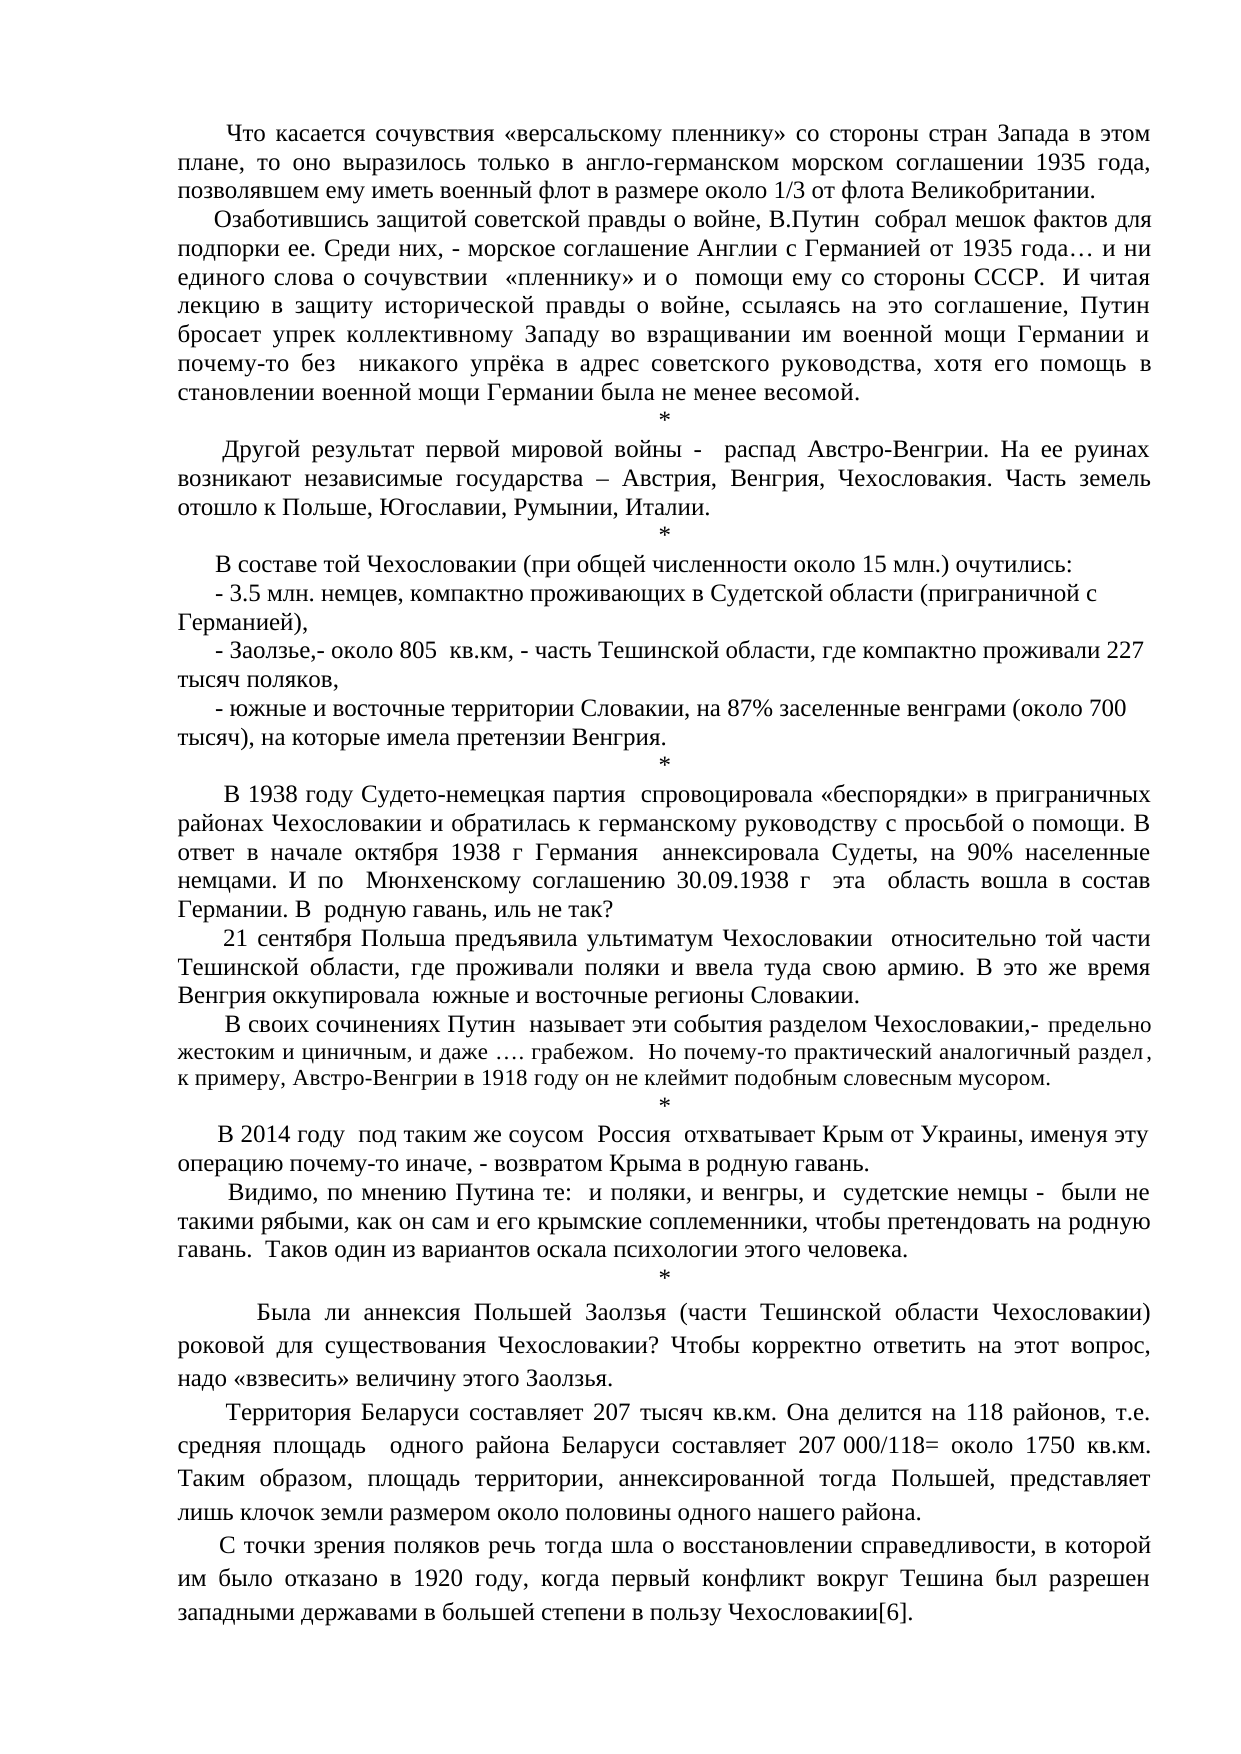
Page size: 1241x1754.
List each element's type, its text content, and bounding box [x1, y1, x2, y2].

text Другой результат первой мировой войны - распад Австро-Венгрии. На ее руинах возникают независимые государства – Австрия, Венгрия, Чехословакия. Часть земель отошло к Польше, Югославии, Румынии, Италии. [177, 434, 1152, 521]
text * [177, 406, 1152, 434]
text Видимо, по мнению Путина те: и поляки, и венгры, и судетские немцы - были не такими рябыми, как он сам и его крымские соплеменники, чтобы претендовать на родную гавань. Таков один из вариантов оскала психологии этого человека. [177, 1177, 1152, 1263]
text Озаботившись защитой советской правды о войне, В.Путин собрал мешок фактов для подпорки ее. Среди них, - морское соглашение Англии с Германией от 1935 года… и ни единого слова о сочувствии «пленнику» и о помощи ему со стороны СССР. И читая лекцию в защиту исторической правды о войне, ссылаясь на это соглашение, Путин бросает упрек коллективному Западу во взращивании им военной мощи Германии и почему-то без никакого упрёка в адрес советского руководства, хотя его помощь в становлении военной мощи Германии была не менее весомой. [177, 204, 1152, 406]
text В составе той Чехословакии (при общей численности около 15 млн.) очутились: [177, 549, 1152, 578]
text С точки зрения поляков речь тогда шла о восстановлении справедливости, в которой им было отказано в 1920 году, когда первый конфликт вокруг Тешина был разрешен западными державами в большей степени в пользу Чехословакии[6]. [177, 1525, 1152, 1625]
text * [177, 751, 1152, 779]
text * [177, 1263, 1152, 1292]
text Территория Беларуси составляет 207 тысяч кв.км. Она делится на 118 районов, т.е. средняя площадь одного района Беларуси составляет 207 000/118= около 1750 кв.км. Таким образом, площадь территории, аннексированной тогда Польшей, представляет лишь клочок земли размером около половины одного нашего района. [177, 1392, 1152, 1525]
text * [177, 521, 1152, 549]
text - 3.5 млн. немцев, компактно проживающих в Судетской области (приграничной с Германией), [177, 578, 1152, 636]
text * [177, 1091, 1152, 1119]
text 21 сентября Польша предъявила ультиматум Чехословакии относительно той части Тешинской области, где проживали поляки и ввела туда свою армию. В это же время Венгрия оккупировала южные и восточные регионы Словакии. [177, 923, 1152, 1009]
text В своих сочинениях Путин называет эти события разделом Чехословакии,- предельно жестоким и циничным, и даже …. грабежом. Но почему-то практический аналогичный раздел, к примеру, Австро-Венгрии в 1918 году он не клеймит подобным словесным мусором. [177, 1009, 1152, 1091]
text - южные и восточные территории Словакии, на 87% заселенные венграми (около 700 тысяч), на которые имела претензии Венгрия. [177, 693, 1152, 751]
text Что касается сочувствия «версальскому пленнику» со стороны стран Запада в этом плане, то оно выразилось только в англо-германском морском соглашении 1935 года, позволявшем ему иметь военный флот в размере около 1/3 от флота Великобритании. [177, 118, 1152, 204]
text Была ли аннексия Польшей Заолзья (части Тешинской области Чехословакии) роковой для существования Чехословакии? Чтобы корректно ответить на этот вопрос, надо «взвесить» величину этого Заолзья. [177, 1292, 1152, 1392]
text - Заолзье,- около 805 кв.км, - часть Тешинской области, где компактно проживали 227 тысяч поляков, [177, 636, 1152, 693]
text В 1938 году Судето-немецкая партия спровоцировала «беспорядки» в приграничных районах Чехословакии и обратилась к германскому руководству с просьбой о помощи. В ответ в начале октября 1938 г Германия аннексировала Судеты, на 90% населенные немцами. И по Мюнхенскому соглашению 30.09.1938 г эта область вошла в состав Германии. В родную гавань, иль не так? [177, 779, 1152, 923]
text В 2014 году под таким же соусом Россия отхватывает Крым от Украины, именуя эту операцию почему-то иначе, - возвратом Крыма в родную гавань. [177, 1119, 1152, 1177]
